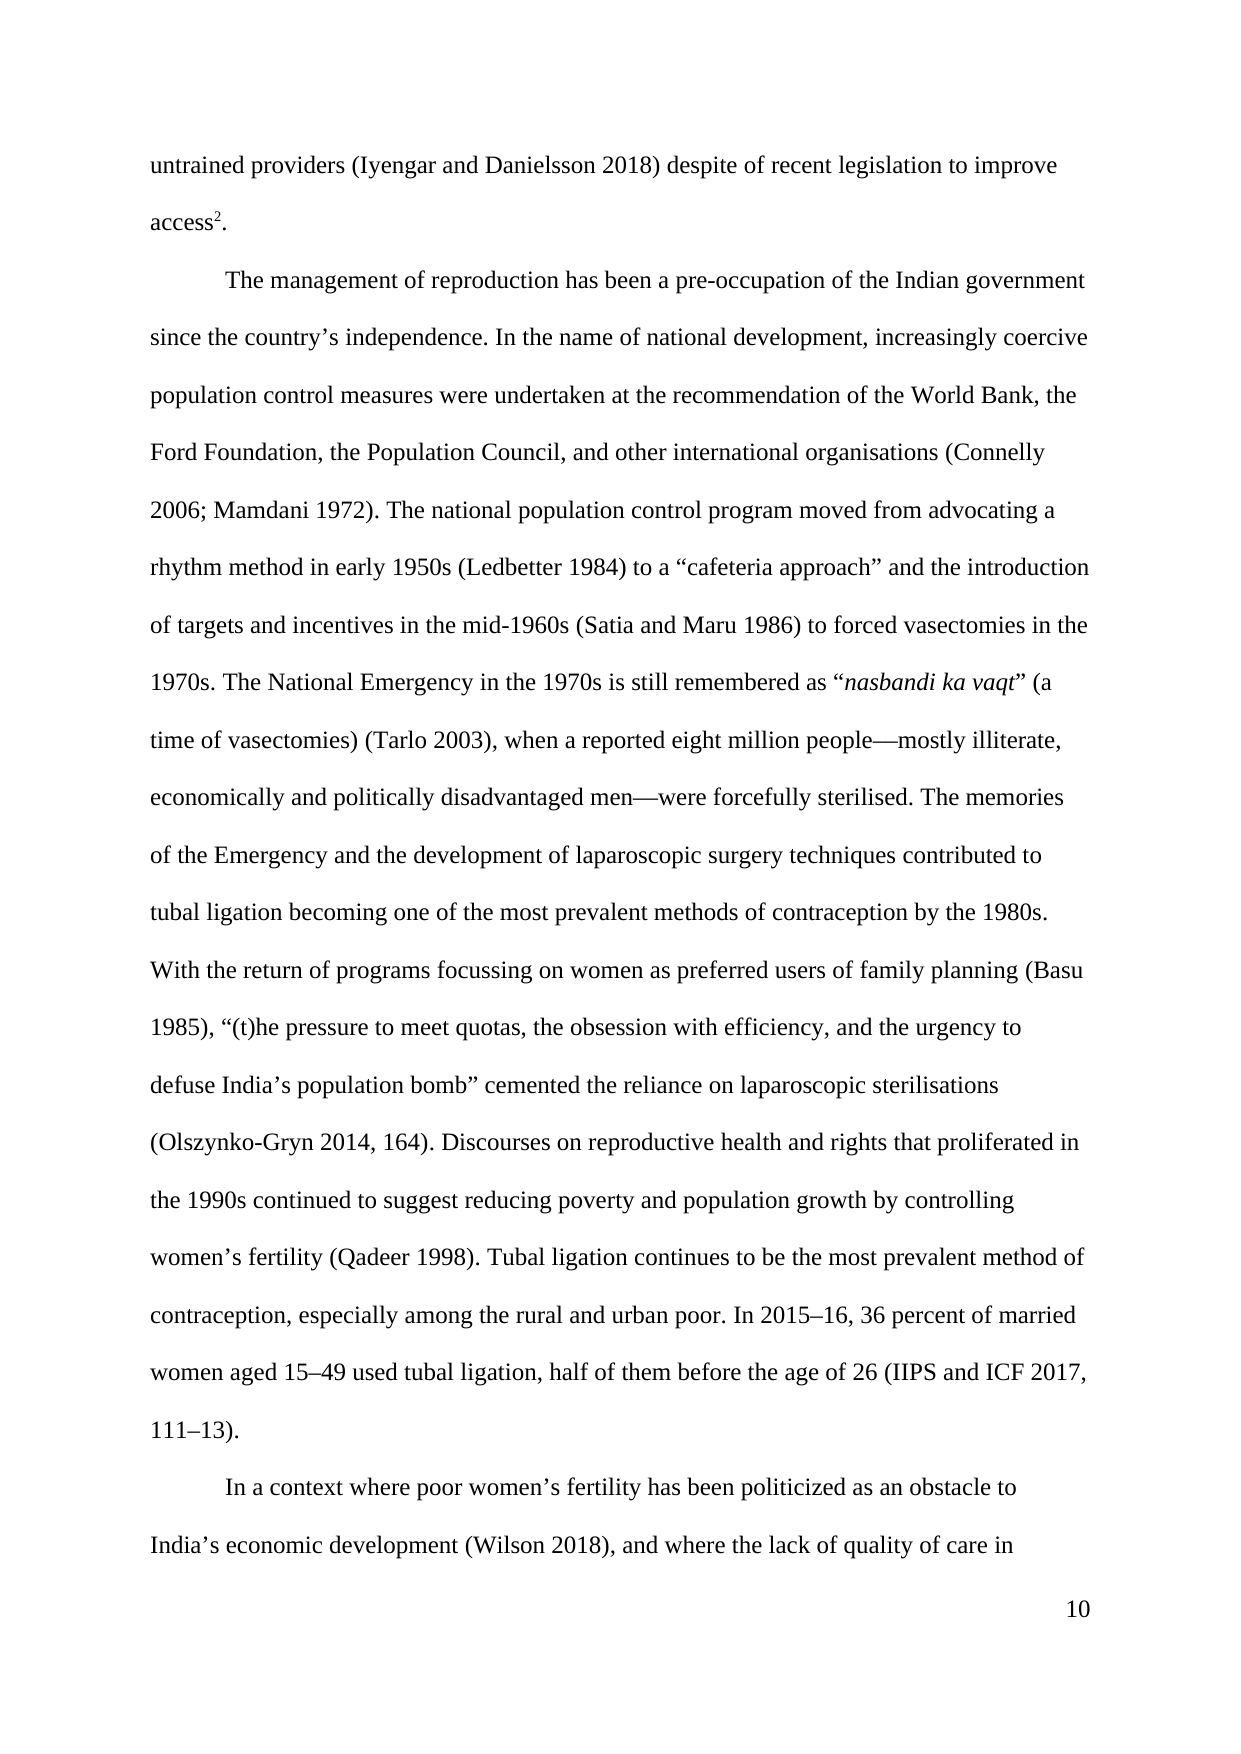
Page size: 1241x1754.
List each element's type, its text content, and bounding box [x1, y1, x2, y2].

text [150, 150, 1090, 236]
text The management of reproduction has been a pre-occupation of the Indian government since the country’s independence. In the name of national development, increasingly coercive population control measures were undertaken at the recommendation of the World Bank, the Ford Foundation, the Population Council, and other international organisations (Connelly 2006; Mamdani 1972). The national population control program moved from advocating a rhythm method in early 1950s (Ledbetter 1984) to a “cafeteria approach” and the introduction of targets and incentives in the mid-1960s (Satia and Maru 1986) to forced vasectomies in the 1970s. The National Emergency in the 1970s is still remembered as “nasbandi ka vaqt” (a time of vasectomies) (Tarlo 2003), when a reported eight million people––mostly illiterate, economically and politically disadvantaged men––were forcefully sterilised. The memories of the Emergency and the development of laparoscopic surgery techniques contributed to tubal ligation becoming one of the most prevalent methods of contraception by the 1980s. With the return of programs focussing on women as preferred users of family planning (Basu 1985), “(t)he pressure to meet quotas, the obsession with efficiency, and the urgency to defuse India’s population bomb” cemented the reliance on laparoscopic sterilisations (Olszynko-Gryn 2014, 164). Discourses on reproductive health and rights that proliferated in the 1990s continued to suggest reducing poverty and population growth by controlling women’s fertility (Qadeer 1998). Tubal ligation continues to be the most prevalent method of contraception, especially among the rural and urban poor. In 2015–16, 36 percent of married women aged 15–49 used tubal ligation, half of them before the age of 26 (IIPS and ICF 2017, 111–13). [150, 265, 1090, 1444]
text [150, 1472, 1090, 1559]
